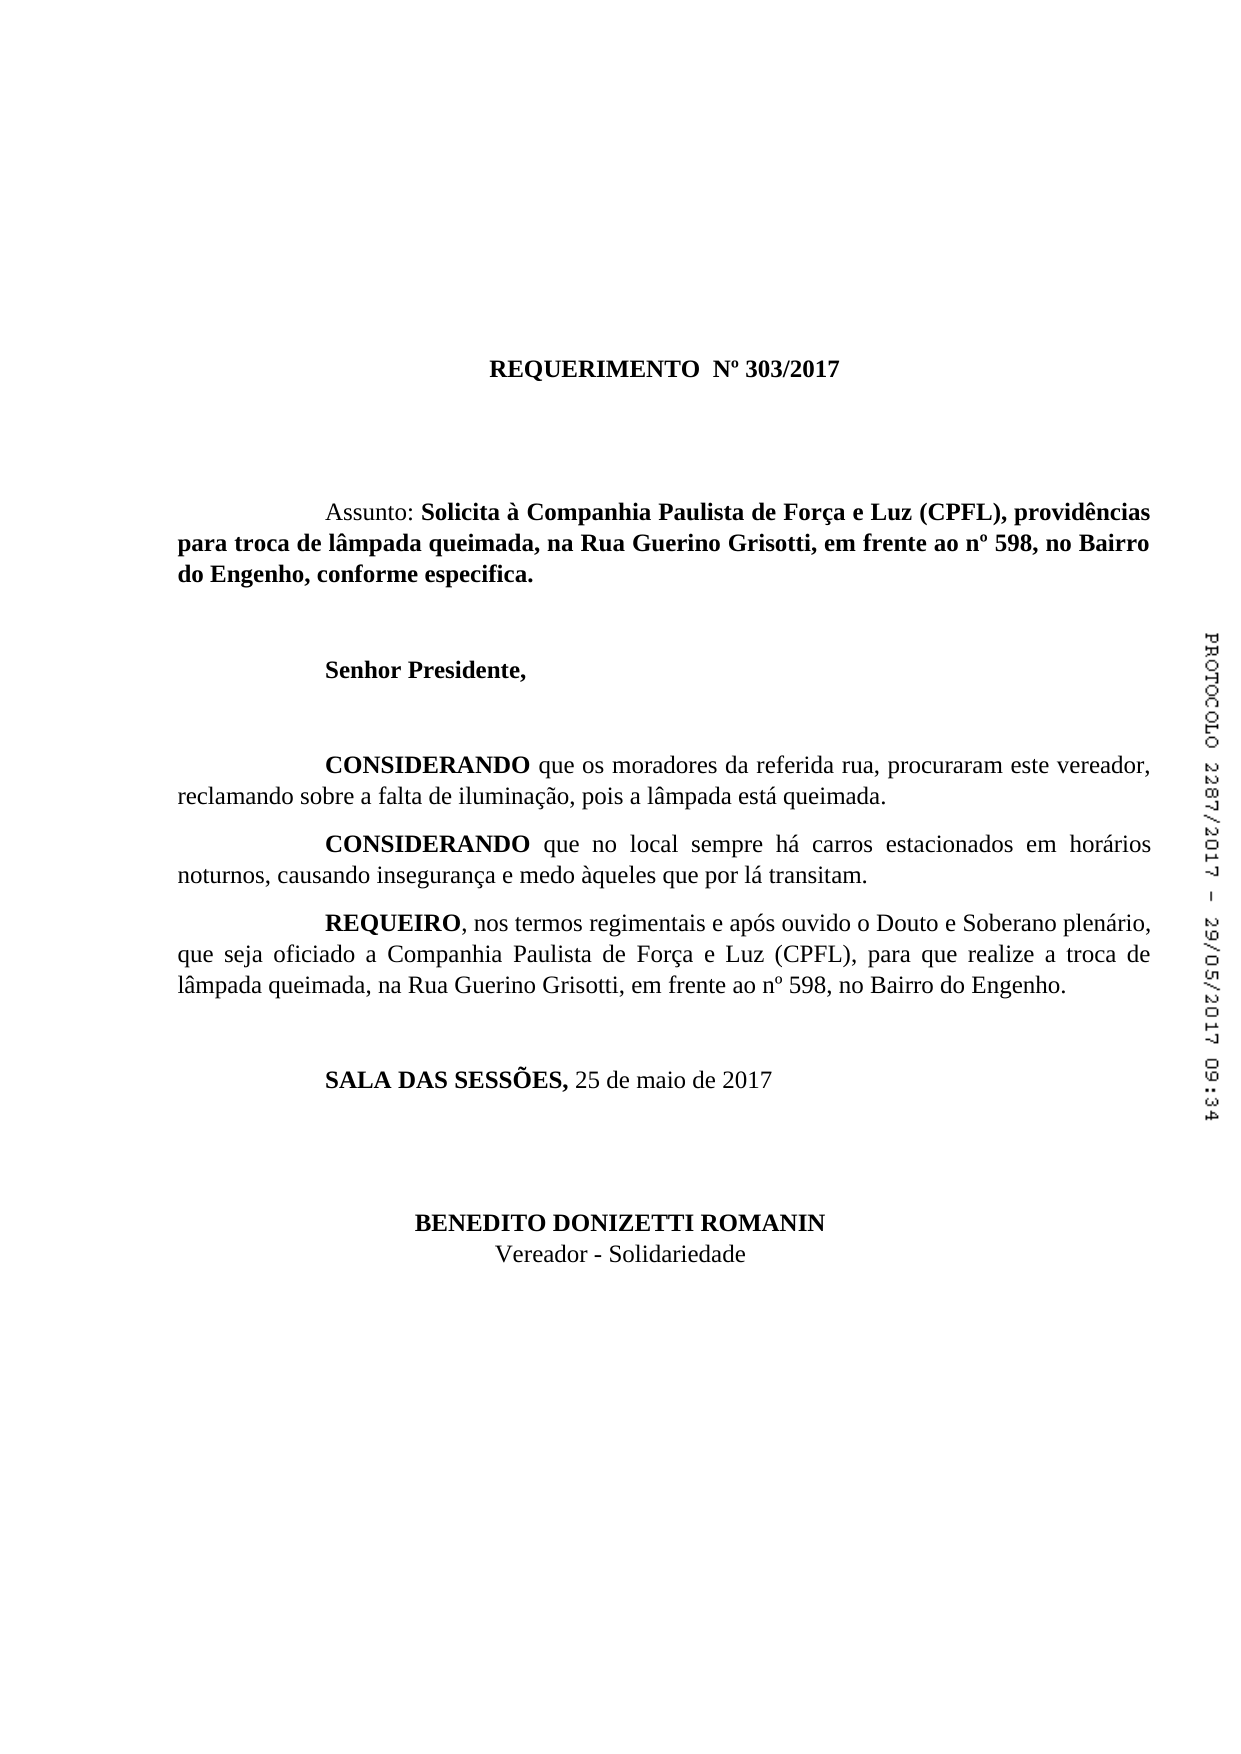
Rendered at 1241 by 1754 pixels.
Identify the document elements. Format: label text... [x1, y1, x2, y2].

text CONSIDERANDO que os moradores da referida rua, procuraram este vereador, reclamando sobre a falta de iluminação, pois a lâmpada está queimada. [177, 750, 1152, 810]
text Vereador - Solidariedade [0, 1239, 1240, 1268]
text BENEDITO DONIZETTI ROMANIN [0, 1208, 1240, 1237]
text CONSIDERANDO que no local sempre há carros estacionados em horários noturnos, causando insegurança e medo àqueles que por lá transitam. [177, 829, 1152, 889]
text REQUERIMENTO Nº 303/2017 [177, 354, 1152, 383]
text Senhor Presidente, [177, 655, 1152, 684]
text SALA DAS SESSÕES, 25 de maio de 2017 [177, 1065, 1152, 1094]
text Assunto: Solicita à Companhia Paulista de Força e Luz (CPFL), providências para troca de lâmpada queimada, na Rua Guerino Grisotti, em frente ao nº 598, no Bairro do Engenho, conforme especifica. [177, 497, 1152, 588]
picture [1177, 629, 1241, 1125]
text REQUEIRO, nos termos regimentais e após ouvido o Douto e Soberano plenário, que seja oficiado a Companhia Paulista de Força e Luz (CPFL), para que realize a troca de lâmpada queimada, na Rua Guerino Grisotti, em frente ao nº 598, no Bairro do Engenho. [177, 908, 1152, 999]
